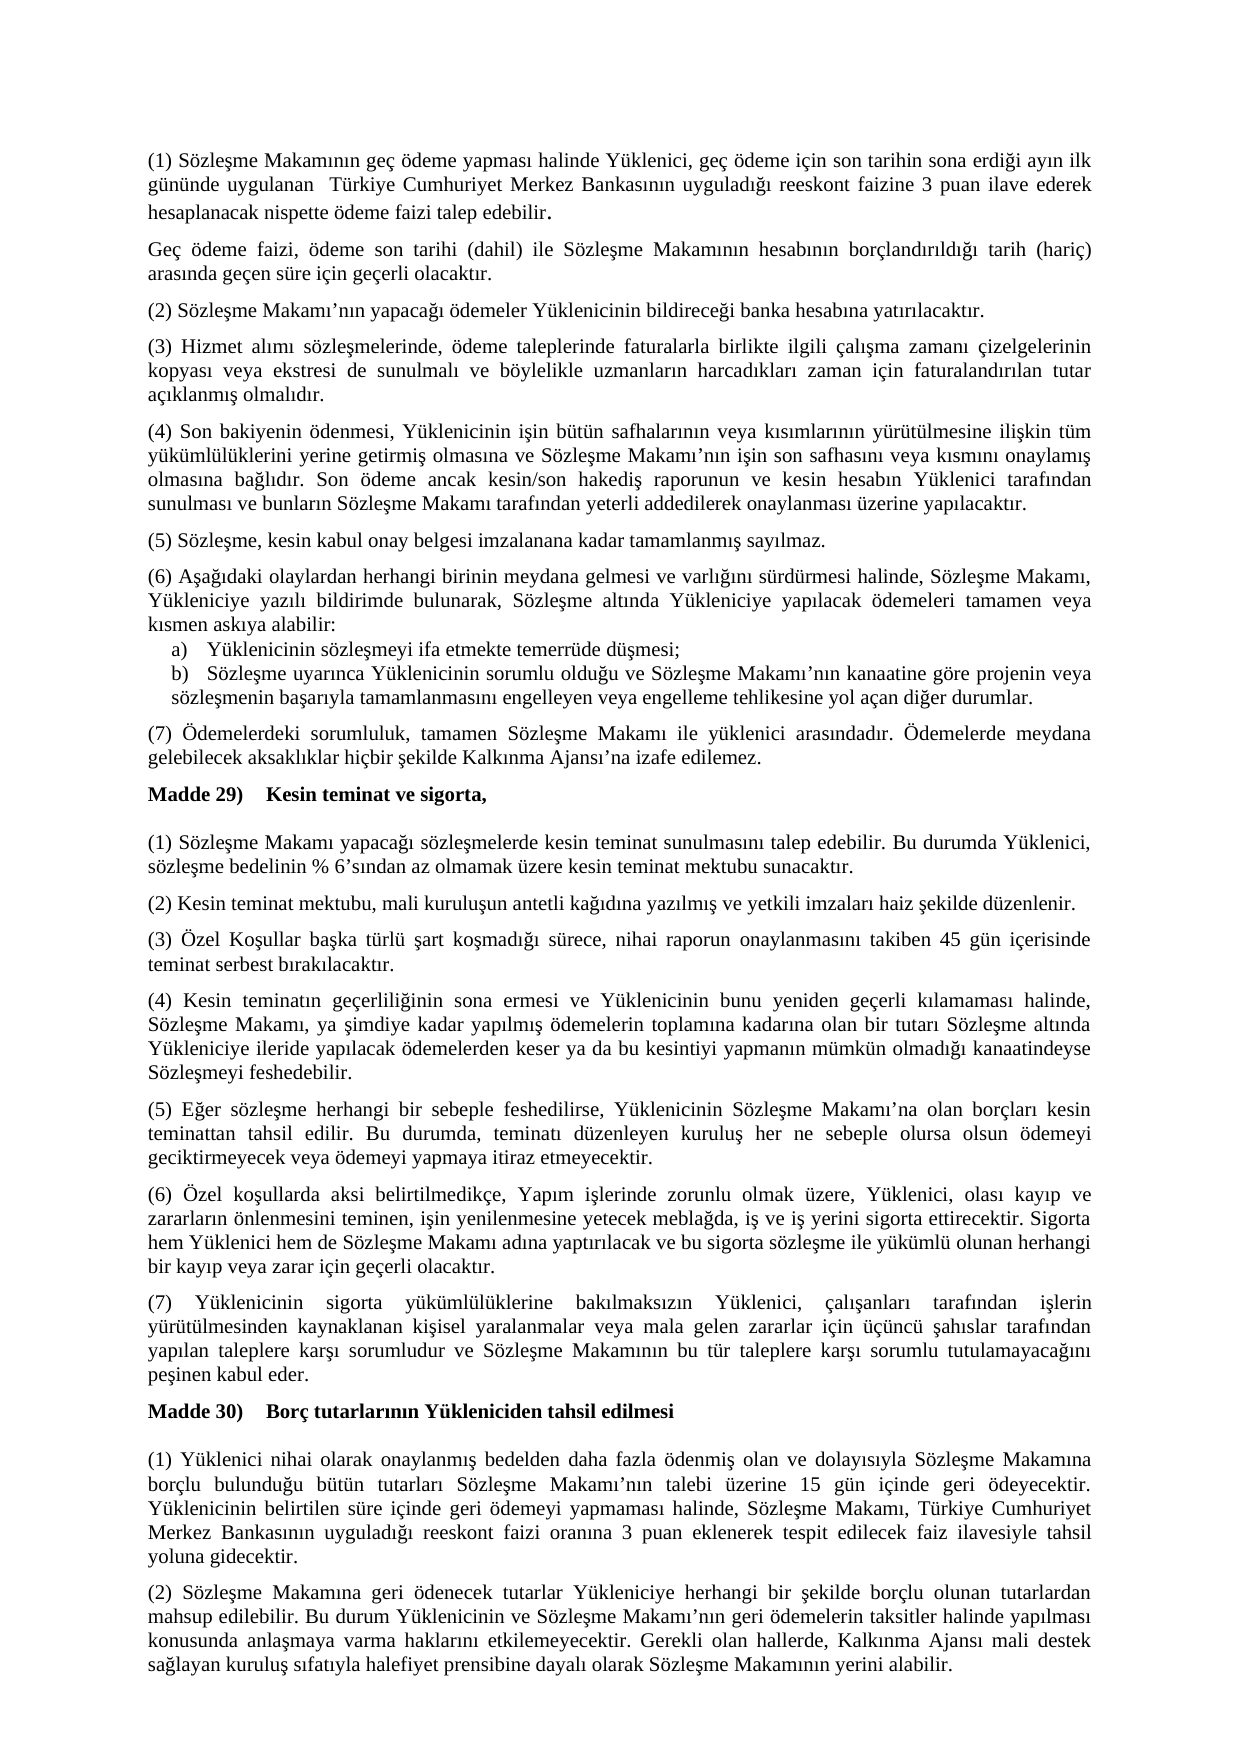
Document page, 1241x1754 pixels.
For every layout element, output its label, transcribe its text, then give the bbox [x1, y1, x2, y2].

list Borç tutarlarının Yükleniciden tahsil edilmesi [148, 1399, 1093, 1423]
text (2) Kesin teminat mektubu, mali kuruluşun antetli kağıdına yazılmış ve yetkili imzaları haiz şekilde düzenlenir. [148, 891, 1093, 915]
text (2) Sözleşme Makamı’nın yapacağı ödemeler Yüklenicinin bildireceği banka hesabına yatırılacaktır. [148, 298, 1093, 322]
text (4) Kesin teminatın geçerliliğinin sona ermesi ve Yüklenicinin bunu yeniden geçerli kılamaması halinde, Sözleşme Makamı, ya şimdiye kadar yapılmış ödemelerin toplamına kadarına olan bir tutarı Sözleşme altında Yükleniciye ileride yapılacak ödemelerden keser ya da bu kesintiyi yapmanın mümkün olmadığı kanaatindeyse Sözleşmeyi feshedebilir. [148, 988, 1093, 1084]
text Geç ödeme faizi, ödeme son tarihi (dahil) ile Sözleşme Makamının hesabının borçlandırıldığı tarih (hariç) arasında geçen süre için geçerli olacaktır. [148, 237, 1093, 285]
text (4) Son bakiyenin ödenmesi, Yüklenicinin işin bütün safhalarının veya kısımlarının yürütülmesine ilişkin tüm yükümlülüklerini yerine getirmiş olmasına ve Sözleşme Makamı’nın işin son safhasını veya kısmını onaylamış olmasına bağlıdır. Son ödeme ancak kesin/son hakediş raporunun ve kesin hesabın Yüklenici tarafından sunulması ve bunların Sözleşme Makamı tarafından yeterli addedilerek onaylanması üzerine yapılacaktır. [148, 419, 1093, 515]
text (1) Yüklenici nihai olarak onaylanmış bedelden daha fazla ödenmiş olan ve dolayısıyla Sözleşme Makamına borçlu bulunduğu bütün tutarları Sözleşme Makamı’nın talebi üzerine 15 gün içinde geri ödeyecektir. Yüklenicinin belirtilen süre içinde geri ödemeyi yapmaması halinde, Sözleşme Makamı, Türkiye Cumhuriyet Merkez Bankasının uyguladığı reeskont faizi oranına 3 puan eklenerek tespit edilecek faiz ilavesiyle tahsil yoluna gidecektir. [148, 1447, 1093, 1568]
text (1) Sözleşme Makamının geç ödeme yapması halinde Yüklenici, geç ödeme için son tarihin sona erdiği ayın ilk gününde uygulanan Türkiye Cumhuriyet Merkez Bankasının uyguladığı reeskont faizine 3 puan ilave ederek hesaplanacak nispette ödeme faizi talep edebilir. [148, 148, 1093, 224]
text (3) Özel Koşullar başka türlü şart koşmadığı sürece, nihai raporun onaylanmasını takiben 45 gün içerisinde teminat serbest bırakılacaktır. [148, 927, 1093, 976]
text (5) Sözleşme, kesin kabul onay belgesi imzalanana kadar tamamlanmış sayılmaz. [148, 528, 1093, 552]
text (6) Özel koşullarda aksi belirtilmedikçe, Yapım işlerinde zorunlu olmak üzere, Yüklenici, olası kayıp ve zararların önlenmesini teminen, işin yenilenmesine yetecek meblağda, iş ve iş yerini sigorta ettirecektir. Sigorta hem Yüklenici hem de Sözleşme Makamı adına yaptırılacak ve bu sigorta sözleşme ile yükümlü olunan herhangi bir kayıp veya zarar için geçerli olacaktır. [148, 1181, 1093, 1278]
text (6) Aşağıdaki olaylardan herhangi birinin meydana gelmesi ve varlığını sürdürmesi halinde, Sözleşme Makamı, Yükleniciye yazılı bildirimde bulunarak, Sözleşme altında Yükleniciye yapılacak ödemeleri tamamen veya kısmen askıya alabilir: [148, 564, 1093, 636]
text (7) Ödemelerdeki sorumluluk, tamamen Sözleşme Makamı ile yüklenici arasındadır. Ödemelerde meydana gelebilecek aksaklıklar hiçbir şekilde Kalkınma Ajansı’na izafe edilemez. [148, 721, 1093, 769]
text (3) Hizmet alımı sözleşmelerinde, ödeme taleplerinde faturalarla birlikte ilgili çalışma zamanı çizelgelerinin kopyası veya ekstresi de sunulmalı ve böylelikle uzmanların harcadıkları zaman için faturalandırılan tutar açıklanmış olmalıdır. [148, 334, 1093, 406]
text (2) Sözleşme Makamına geri ödenecek tutarlar Yükleniciye herhangi bir şekilde borçlu olunan tutarlardan mahsup edilebilir. Bu durum Yüklenicinin ve Sözleşme Makamı’nın geri ödemelerin taksitler halinde yapılması konusunda anlaşmaya varma haklarını etkilemeyecektir. Gerekli olan hallerde, Kalkınma Ajansı mali destek sağlayan kuruluş sıfatıyla halefiyet prensibine dayalı olarak Sözleşme Makamının yerini alabilir. [148, 1580, 1093, 1676]
text (5) Eğer sözleşme herhangi bir sebeple feshedilirse, Yüklenicinin Sözleşme Makamı’na olan borçları kesin teminattan tahsil edilir. Bu durumda, teminatı düzenleyen kuruluş her ne sebeple olursa olsun ödemeyi geciktirmeyecek veya ödemeyi yapmaya itiraz etmeyecektir. [148, 1097, 1093, 1169]
text b) Sözleşme uyarınca Yüklenicinin sorumlu olduğu ve Sözleşme Makamı’nın kanaatine göre projenin veya sözleşmenin başarıyla tamamlanmasını engelleyen veya engelleme tehlikesine yol açan diğer durumlar. [171, 661, 1093, 709]
text (7) Yüklenicinin sigorta yükümlülüklerine bakılmaksızın Yüklenici, çalışanları tarafından işlerin yürütülmesinden kaynaklanan kişisel yaralanmalar veya mala gelen zararlar için üçüncü şahıslar tarafından yapılan taleplere karşı sorumludur ve Sözleşme Makamının bu tür taleplere karşı sorumlu tutulamayacağını peşinen kabul eder. [148, 1290, 1093, 1386]
list Kesin teminat ve sigorta, [148, 782, 1093, 806]
text a) Yüklenicinin sözleşmeyi ifa etmekte temerrüde düşmesi; [148, 636, 1093, 661]
text (1) Sözleşme Makamı yapacağı sözleşmelerde kesin teminat sunulmasını talep edebilir. Bu durumda Yüklenici, sözleşme bedelinin % 6’sından az olmamak üzere kesin teminat mektubu sunacaktır. [148, 830, 1093, 878]
